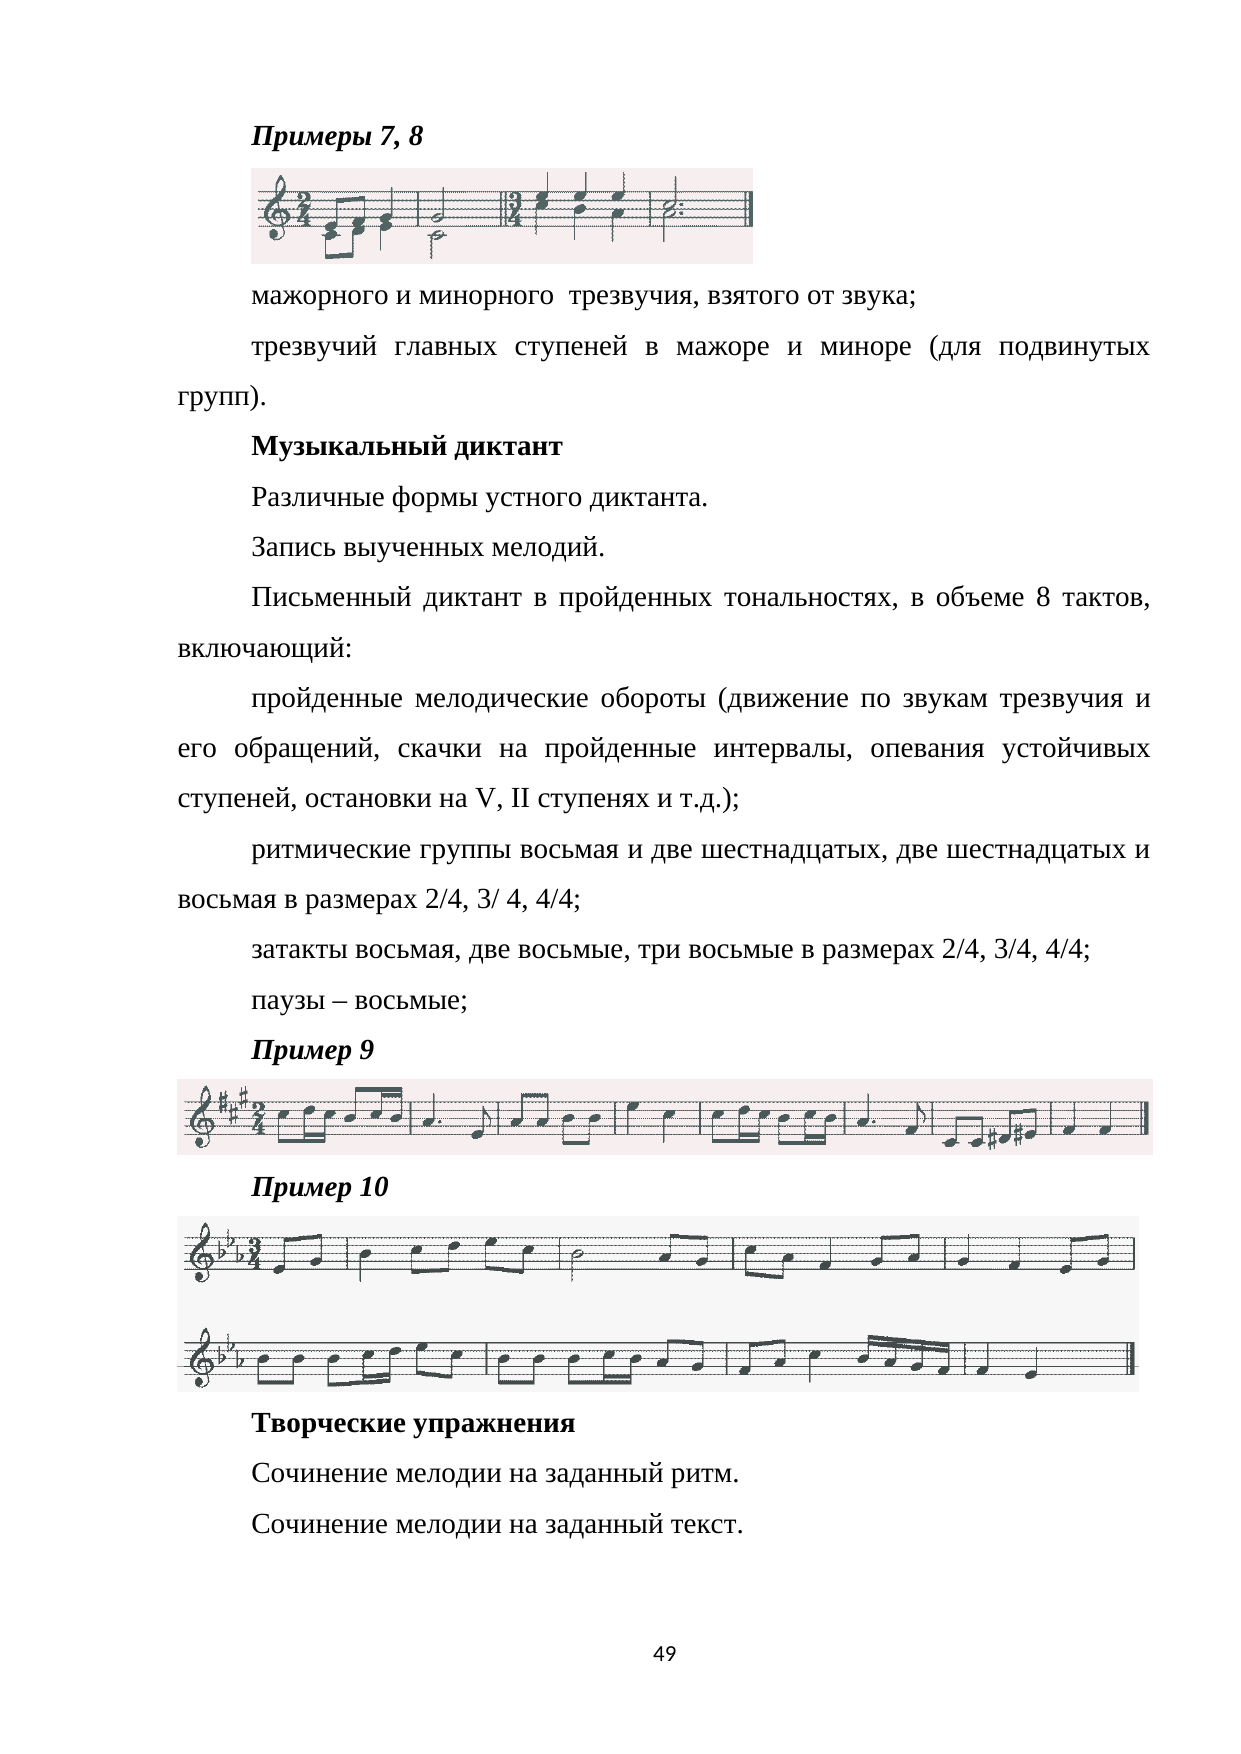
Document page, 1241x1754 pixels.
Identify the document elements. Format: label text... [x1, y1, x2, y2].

text Творческие упражнения [177, 1405, 1152, 1439]
text Примеры 7, 8 [177, 118, 1152, 152]
text трезвучий главных ступеней в мажоре и миноре (для подвинутых групп). [177, 328, 1152, 412]
picture [177, 1216, 1139, 1392]
text Запись выученных мелодий. [177, 529, 1152, 563]
text мажорного и минорного трезвучия, взятого от звука; [177, 277, 1152, 311]
text Музыкальный диктант [177, 428, 1152, 462]
picture [177, 1079, 1153, 1155]
text Письменный диктант в пройденных тональностях, в объеме 8 тактов, включающий: [177, 579, 1152, 663]
text Пример 9 [177, 1032, 1152, 1079]
text Различные формы устного диктанта. [177, 479, 1152, 512]
text паузы – восьмые; [177, 982, 1152, 1015]
text Сочинение мелодии на заданный текст. [177, 1506, 1152, 1539]
text ритмические группы восьмая и две шестнадцатых, две шестнадцатых и восьмая в размерах 2/4, 3/ 4, 4/4; [177, 831, 1152, 915]
text затакты восьмая, две восьмые, три восьмые в размерах 2/4, 3/4, 4/4; [177, 932, 1152, 965]
text пройденные мелодические обороты (движение по звукам трезвучия и его обращений, скачки на пройденные интервалы, опевания устойчивых ступеней, остановки на V, II ступенях и т.д.); [177, 680, 1152, 814]
picture [251, 168, 753, 264]
text Сочинение мелодии на заданный ритм. [177, 1456, 1152, 1489]
